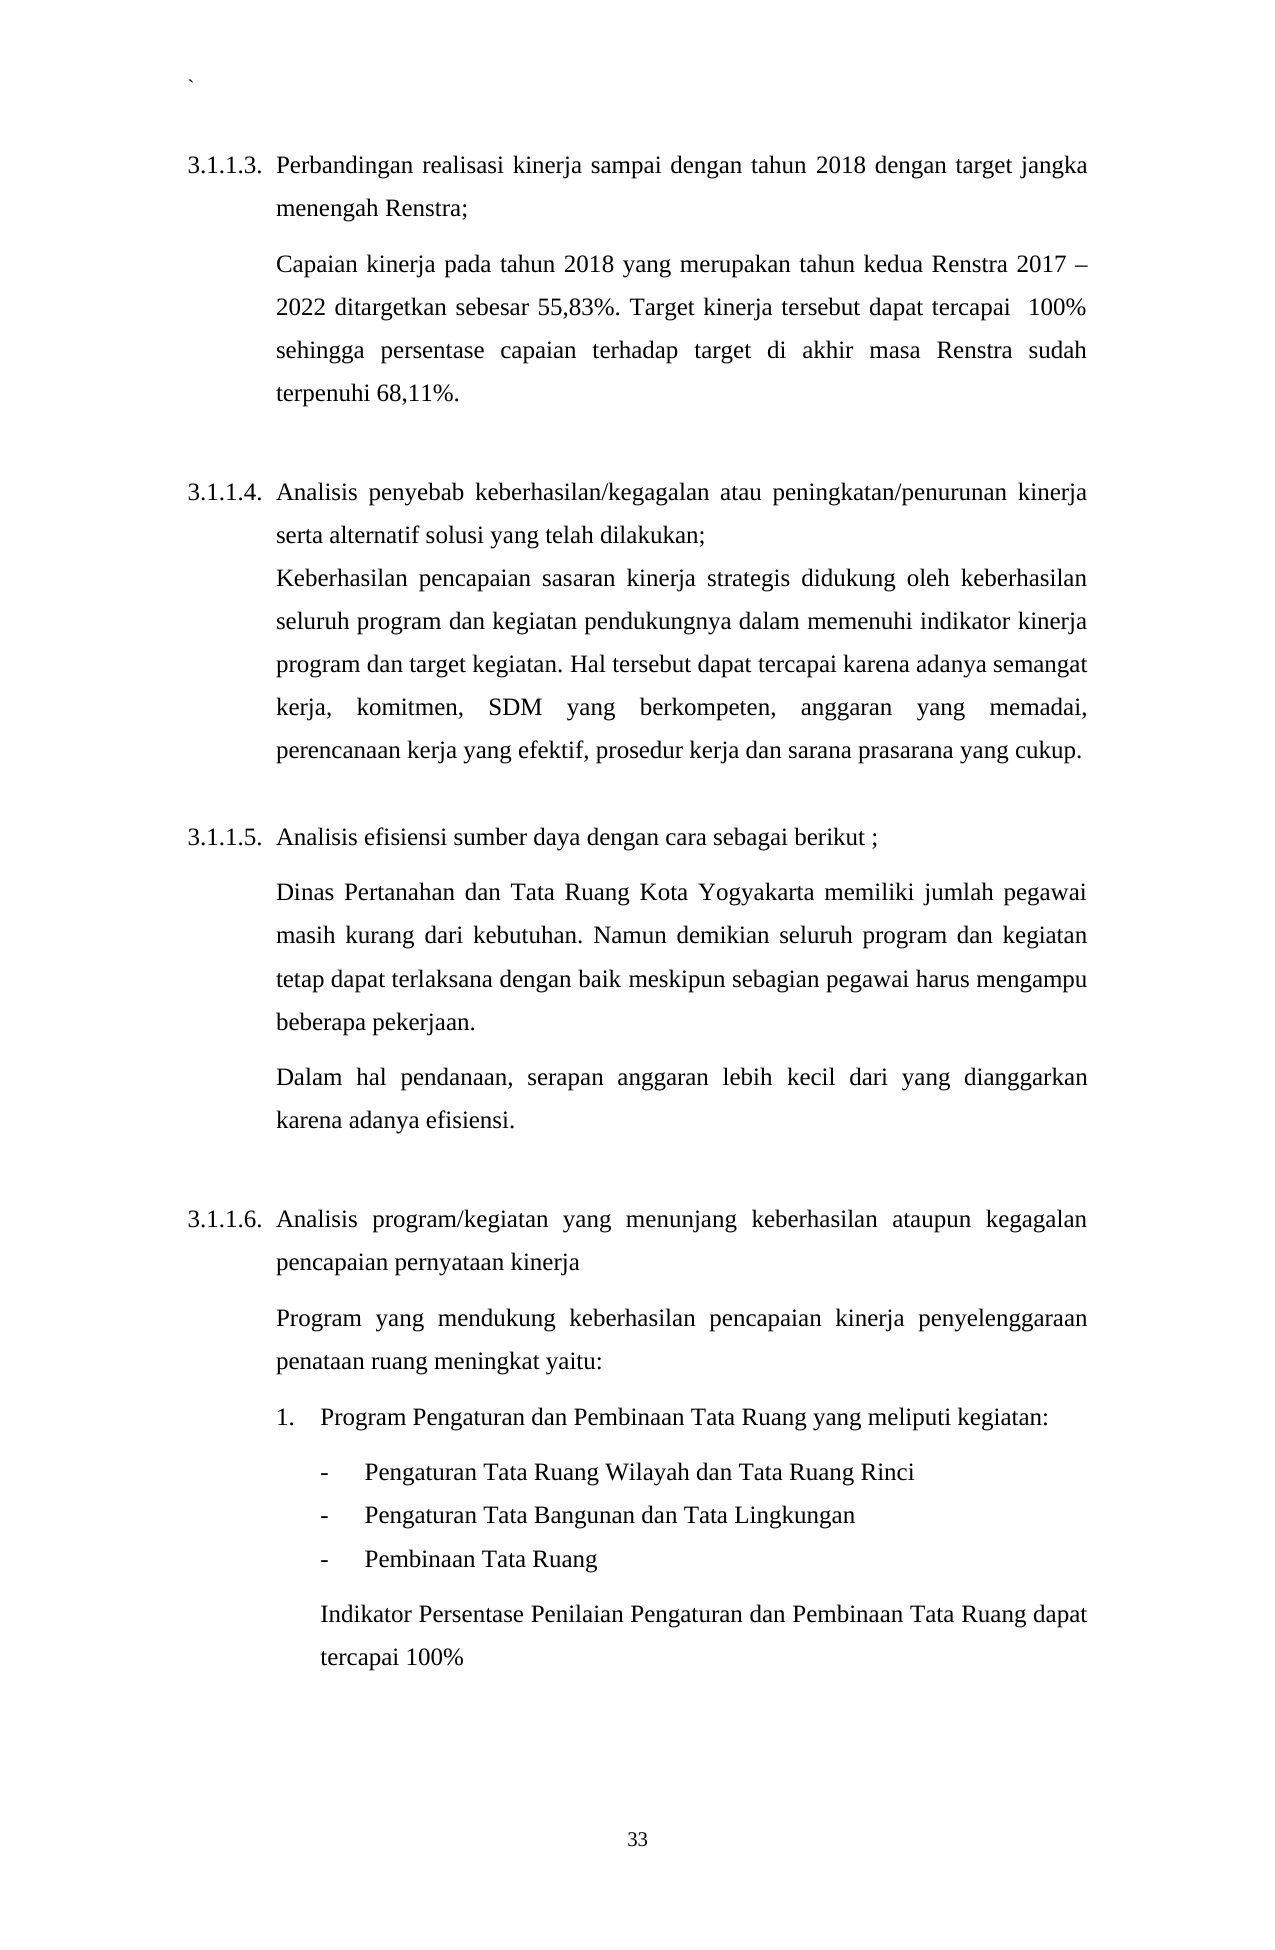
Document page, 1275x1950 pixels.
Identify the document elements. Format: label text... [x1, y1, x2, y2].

list Analisis efisiensi sumber daya dengan cara sebagai berikut ; [187, 822, 1088, 851]
list Indikator Persentase Penilaian Pengaturan dan Pembinaan Tata Ruang dapat tercapai 100% [320, 1599, 1088, 1671]
list Program yang mendukung keberhasilan pencapaian kinerja penyelenggaraan penataan ruang meningkat yaitu: [276, 1303, 1088, 1375]
list Pengaturan Tata Bangunan dan Tata Lingkungan [320, 1501, 1088, 1529]
list Dalam hal pendanaan, serapan anggaran lebih kecil dari yang dianggarkan karena adanya efisiensi. [276, 1062, 1088, 1134]
text Keberhasilan pencapaian sasaran kinerja strategis didukung oleh keberhasilan seluruh program dan kegiatan pendukungnya dalam memenuhi indikator kinerja program dan target kegiatan. Hal tersebut dapat tercapai karena adanya semangat kerja, komitmen, SDM yang berkompeten, anggaran yang memadai, perencanaan kerja yang efektif, prosedur kerja dan sarana prasarana yang cukup. [276, 563, 1088, 764]
list Pengaturan Tata Ruang Wilayah dan Tata Ruang Rinci [320, 1457, 1088, 1486]
list Analisis program/kegiatan yang menunjang keberhasilan ataupun kegagalan pencapaian pernyataan kinerja [187, 1204, 1088, 1276]
list Dinas Pertanahan dan Tata Ruang Kota Yogyakarta memiliki jumlah pegawai masih kurang dari kebutuhan. Namun demikian seluruh program dan kegiatan tetap dapat terlaksana dengan baik meskipun sebagian pegawai harus mengampu beberapa pekerjaan. [276, 877, 1088, 1036]
list Perbandingan realisasi kinerja sampai dengan tahun 2018 dengan target jangka menengah Renstra; [187, 150, 1088, 222]
list Program Pengaturan dan Pembinaan Tata Ruang yang meliputi kegiatan: [276, 1402, 1088, 1431]
list Pembinaan Tata Ruang [320, 1544, 1088, 1572]
list Analisis penyebab keberhasilan/kegagalan atau peningkatan/penurunan kinerja serta alternatif solusi yang telah dilakukan; [187, 477, 1088, 549]
list Capaian kinerja pada tahun 2018 yang merupakan tahun kedua Renstra 2017 – 2022 ditargetkan sebesar 55,83%. Target kinerja tersebut dapat tercapai 100% sehingga persentase capaian terhadap target di akhir masa Renstra sudah terpenuhi 68,11%. [276, 249, 1088, 407]
